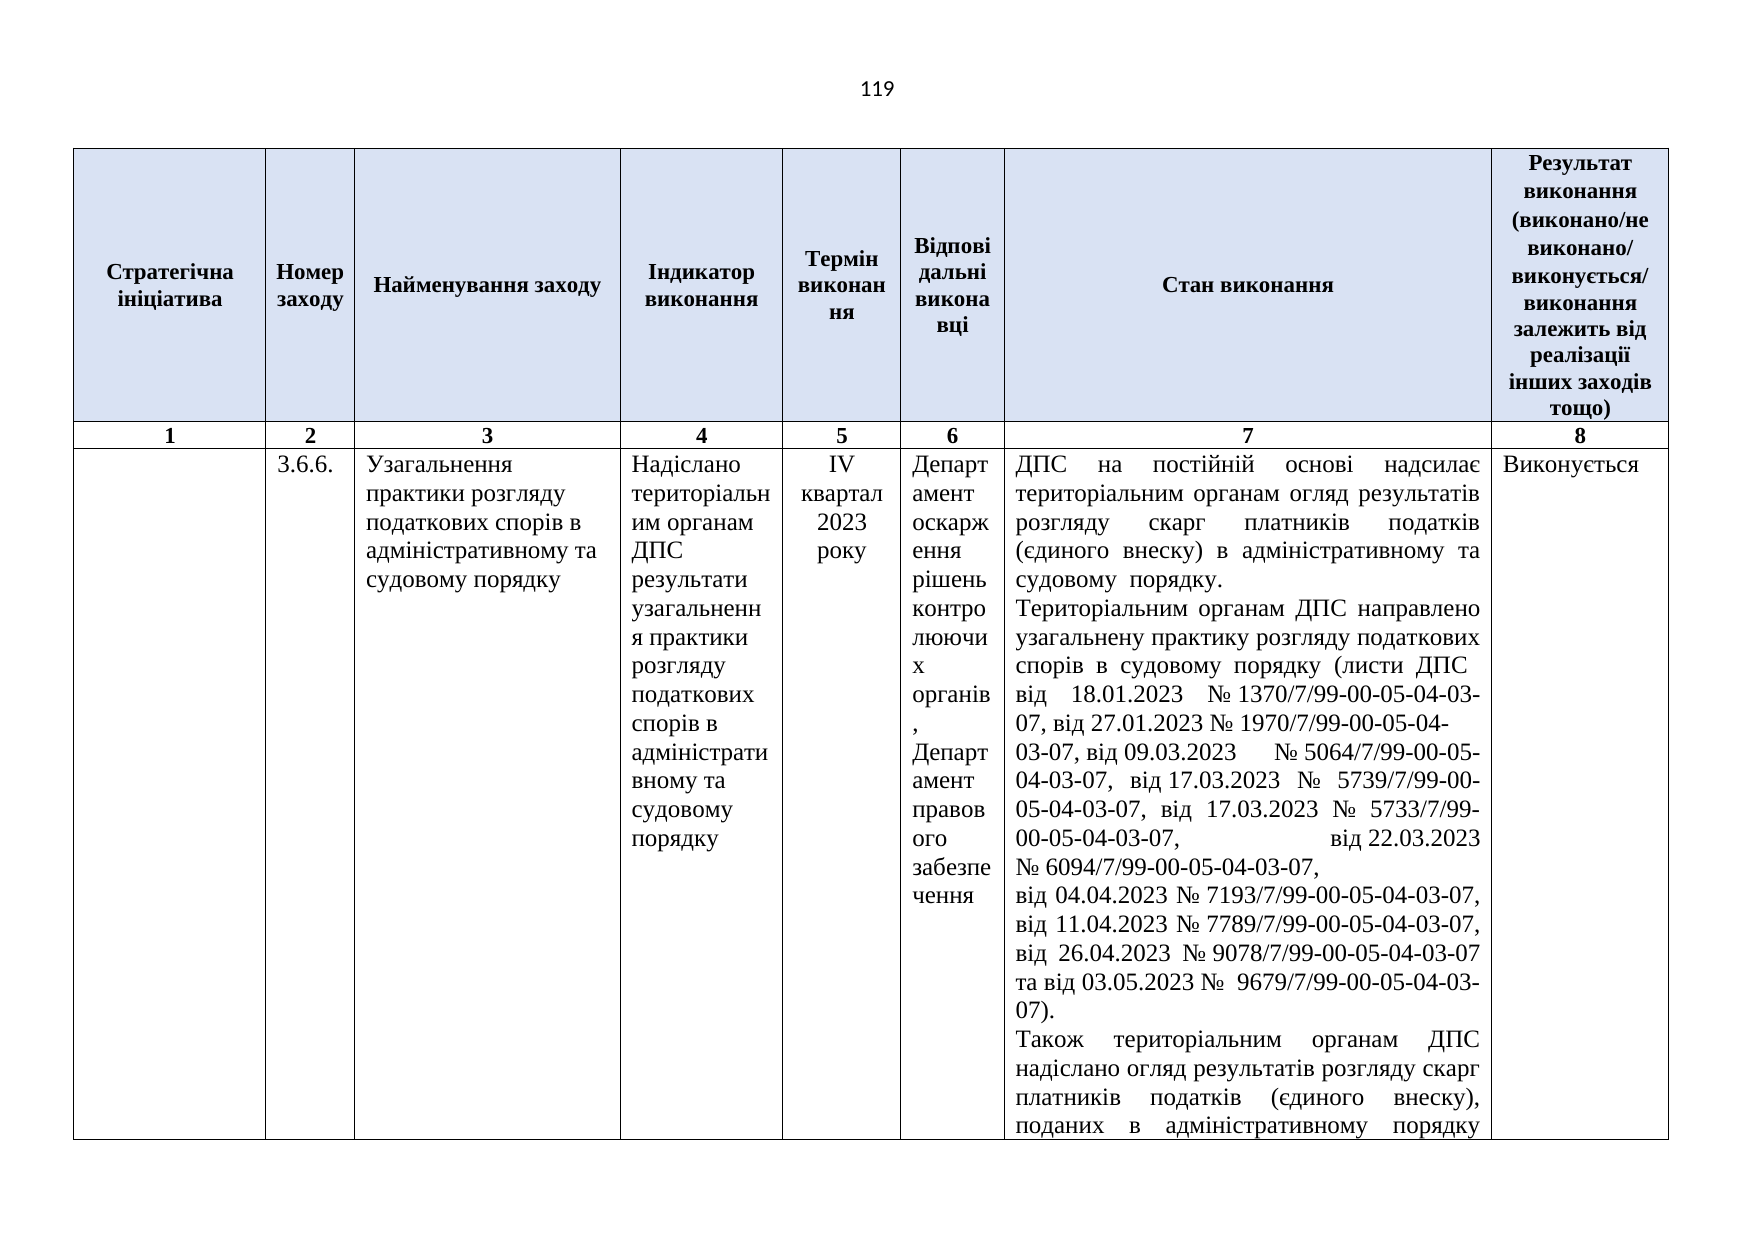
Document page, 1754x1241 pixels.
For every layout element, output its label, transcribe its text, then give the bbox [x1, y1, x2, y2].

table_header Стратегічна ініціатива [74, 149, 265, 421]
table_cell 3.6.6. [266, 449, 354, 1139]
table_header Індикатор виконання [621, 149, 782, 421]
table_header Відповідальні виконавці [901, 149, 1004, 421]
table_cell 3 [355, 422, 620, 448]
table_header Номер заходу [266, 149, 354, 421]
table_cell Виконується [1492, 449, 1668, 1139]
table_cell 8 [1492, 422, 1668, 448]
table_cell 1 [74, 422, 265, 448]
table_cell Узагальнення практики розгляду податкових спорів в адміністративному та судовому порядку [355, 449, 620, 1139]
table_header Найменування заходу [355, 149, 620, 421]
table_header Термін виконання [783, 149, 900, 421]
table_cell 5 [783, 422, 900, 448]
table_cell IV квартал 2023 року [783, 449, 900, 1139]
table_header Стан виконання [1005, 149, 1491, 421]
table_cell 6 [901, 422, 1004, 448]
table_cell ДПС на постійній основі надсилає територіальним органам огляд результатів розгляду скарг платників податків (єдиного внеску) в адміністративному та судовому порядку. Територіальним органам ДПС направлено узагальнену практику розгляду податкових спорів в судовому порядку (листи ДПС від 18.01.2023 № 1370/7/99-00-05-04-03-07, від 27.01.2023 № 1970/7/99-00-05-04-03-07, від 09.03.2023 № 5064/7/99-00-05-04-03-07, від 17.03.2023 № 5739/7/99-00-05-04-03-07, від 17.03.2023 № 5733/7/99-00-05-04-03-07, від 22.03.2023 № 6094/7/99-00-05-04-03-07, від 04.04.2023 № 7193/7/99-00-05-04-03-07, від 11.04.2023 № 7789/7/99-00-05-04-03-07, від 26.04.2023 № 9078/7/99-00-05-04-03-07 та від 03.05.2023 № 9679/7/99-00-05-04-03-07). Також територіальним органам ДПС надіслано огляд результатів розгляду скарг платників податків (єдиного внеску), поданих в адміністративному порядку (листи ДПС від 13.02.2023 № 3127/7/99-00-06-02-02-07 та від 02.05.2023 № 9643/7/99-00-06-02-02-07) [1005, 449, 1491, 1139]
table_cell 2 [266, 422, 354, 448]
table_cell 4 [621, 422, 782, 448]
table_cell Департамент оскарження рішень контролюючих органів, Департамент правового забезпечення [901, 449, 1004, 1139]
table_header Результат виконання (виконано/не виконано/ виконується/виконання залежить від реалізації інших заходів тощо) [1492, 149, 1668, 421]
table_cell Надіслано територіальним органам ДПС результати узагальнення практики розгляду податкових спорів в адміністративному та судовому порядку [621, 449, 782, 1139]
table_cell 7 [1005, 422, 1491, 448]
